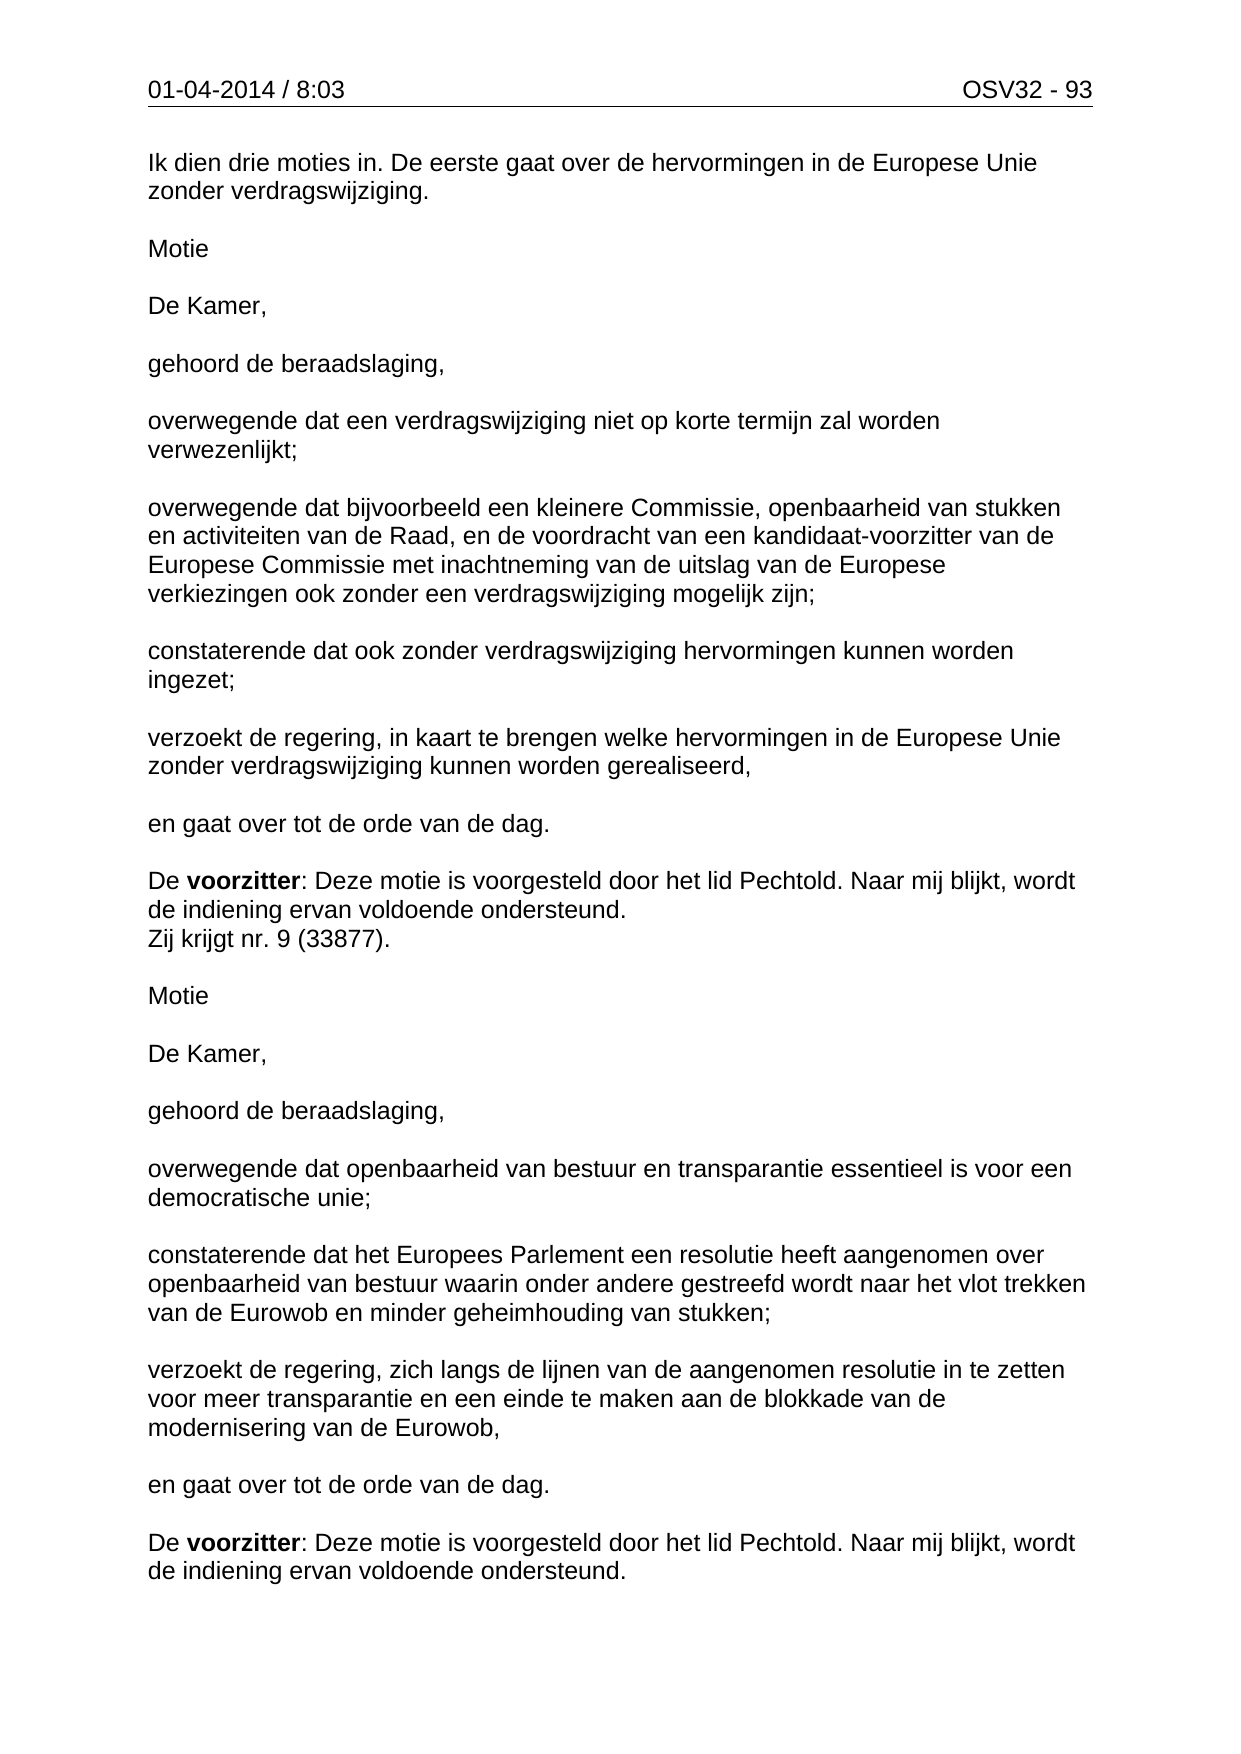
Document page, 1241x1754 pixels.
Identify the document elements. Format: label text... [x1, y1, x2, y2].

text De Kamer, [148, 1039, 1093, 1068]
text en gaat over tot de orde van de dag. [148, 809, 1093, 838]
text constaterende dat ook zonder verdragswijziging hervormingen kunnen worden ingezet; [148, 636, 1093, 694]
text en gaat over tot de orde van de dag. [148, 1470, 1093, 1499]
text verzoekt de regering, zich langs de lijnen van de aangenomen resolutie in te zetten voor meer transparantie en een einde te maken aan de blokkade van de modernisering van de Eurowob, [148, 1355, 1093, 1441]
text verzoekt de regering, in kaart te brengen welke hervormingen in de Europese Unie zonder verdragswijziging kunnen worden gerealiseerd, [148, 723, 1093, 780]
text Zij krijgt nr. 9 (33877). [148, 924, 1093, 953]
text overwegende dat bijvoorbeeld een kleinere Commissie, openbaarheid van stukken en activiteiten van de Raad, en de voordracht van een kandidaat-voorzitter van de Europese Commissie met inachtneming van de uitslag van de Europese verkiezingen ook zonder een verdragswijziging mogelijk zijn; [148, 493, 1093, 608]
text constaterende dat het Europees Parlement een resolutie heeft aangenomen over openbaarheid van bestuur waarin onder andere gestreefd wordt naar het vlot trekken van de Eurowob en minder geheimhouding van stukken; [148, 1240, 1093, 1326]
text De voorzitter: Deze motie is voorgesteld door het lid Pechtold. Naar mij blijkt, wordt de indiening ervan voldoende ondersteund. [148, 1528, 1093, 1585]
text overwegende dat een verdragswijziging niet op korte termijn zal worden verwezenlijkt; [148, 406, 1093, 464]
text Motie [148, 981, 1093, 1010]
text overwegende dat openbaarheid van bestuur en transparantie essentieel is voor een democratische unie; [148, 1154, 1093, 1211]
text Ik dien drie moties in. De eerste gaat over de hervormingen in de Europese Unie zonder verdragswijziging. [148, 148, 1093, 205]
text Motie [148, 234, 1093, 263]
text De Kamer, [148, 291, 1093, 320]
text De voorzitter: Deze motie is voorgesteld door het lid Pechtold. Naar mij blijkt, wordt de indiening ervan voldoende ondersteund. [148, 866, 1093, 924]
text gehoord de beraadslaging, [148, 1096, 1093, 1125]
text gehoord de beraadslaging, [148, 349, 1093, 378]
